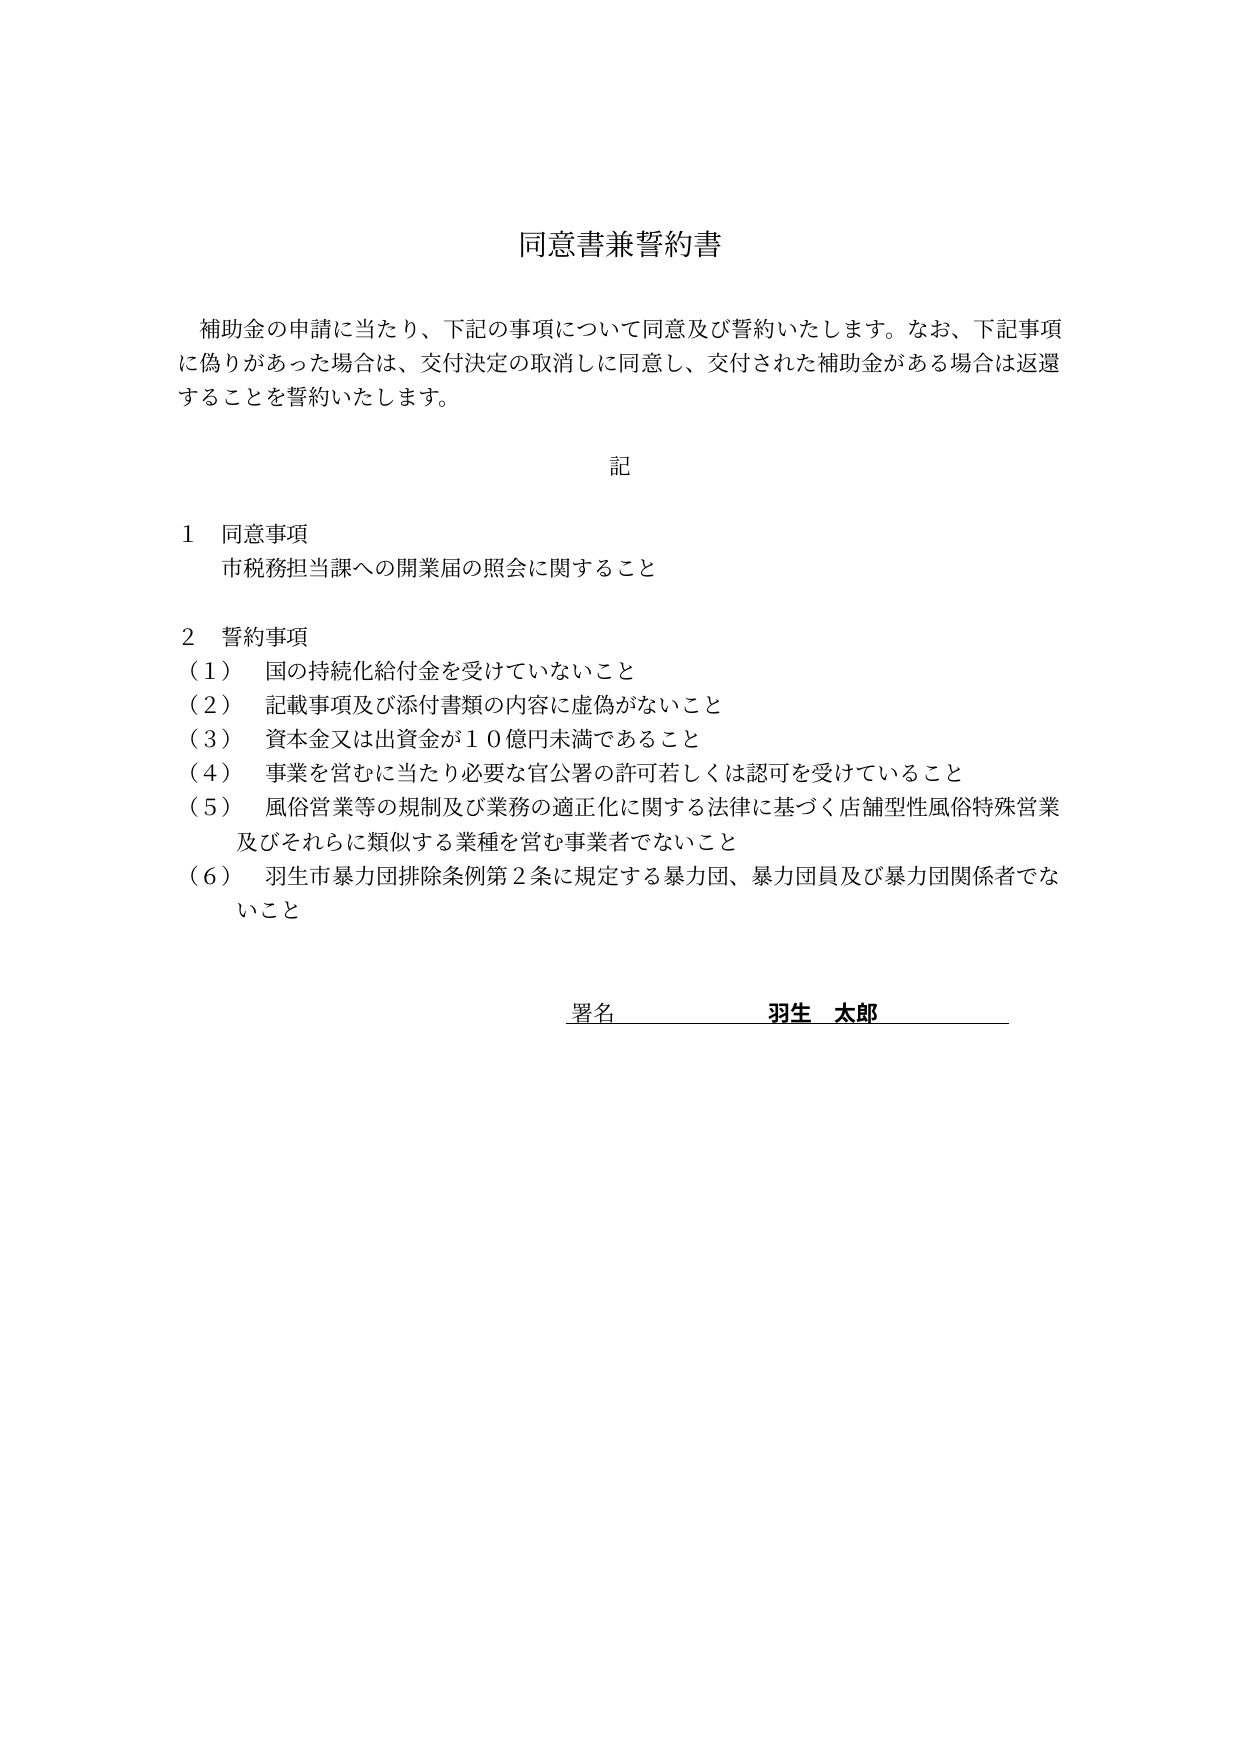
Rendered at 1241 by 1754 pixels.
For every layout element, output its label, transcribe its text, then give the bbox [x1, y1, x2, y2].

text （３） 資本金又は出資金が１０億円未満であること [177, 721, 1063, 755]
text （６） 羽生市暴力団排除条例第２条に規定する暴力団、暴力団員及び暴力団関係者でな いこと [177, 858, 1063, 926]
text 補助金の申請に当たり、下記の事項について同意及び誓約いたします。なお、下記事項に偽りがあった場合は、交付決定の取消しに同意し、交付された補助金がある場合は返還することを誓約いたします。 [177, 311, 1063, 413]
text （５） 風俗営業等の規制及び業務の適正化に関する法律に基づく店舗型性風俗特殊営業及びそれらに類似する業種を営む事業者でないこと [177, 789, 1063, 858]
text （４） 事業を営むに当たり必要な官公署の許可若しくは認可を受けていること [177, 755, 1063, 789]
text 市税務担当課への開業届の照会に関すること [177, 550, 1063, 584]
subtitle 記 [177, 448, 1063, 482]
text 同意書兼誓約書 [177, 208, 1063, 277]
text １ 同意事項 [177, 516, 1063, 550]
text （２） 記載事項及び添付書類の内容に虚偽がないこと [177, 687, 1063, 721]
text （１） 国の持続化給付金を受けていないこと [177, 653, 1063, 687]
text ２ 誓約事項 [177, 618, 1063, 653]
text 署名 羽生 太郎 [177, 994, 1063, 1028]
